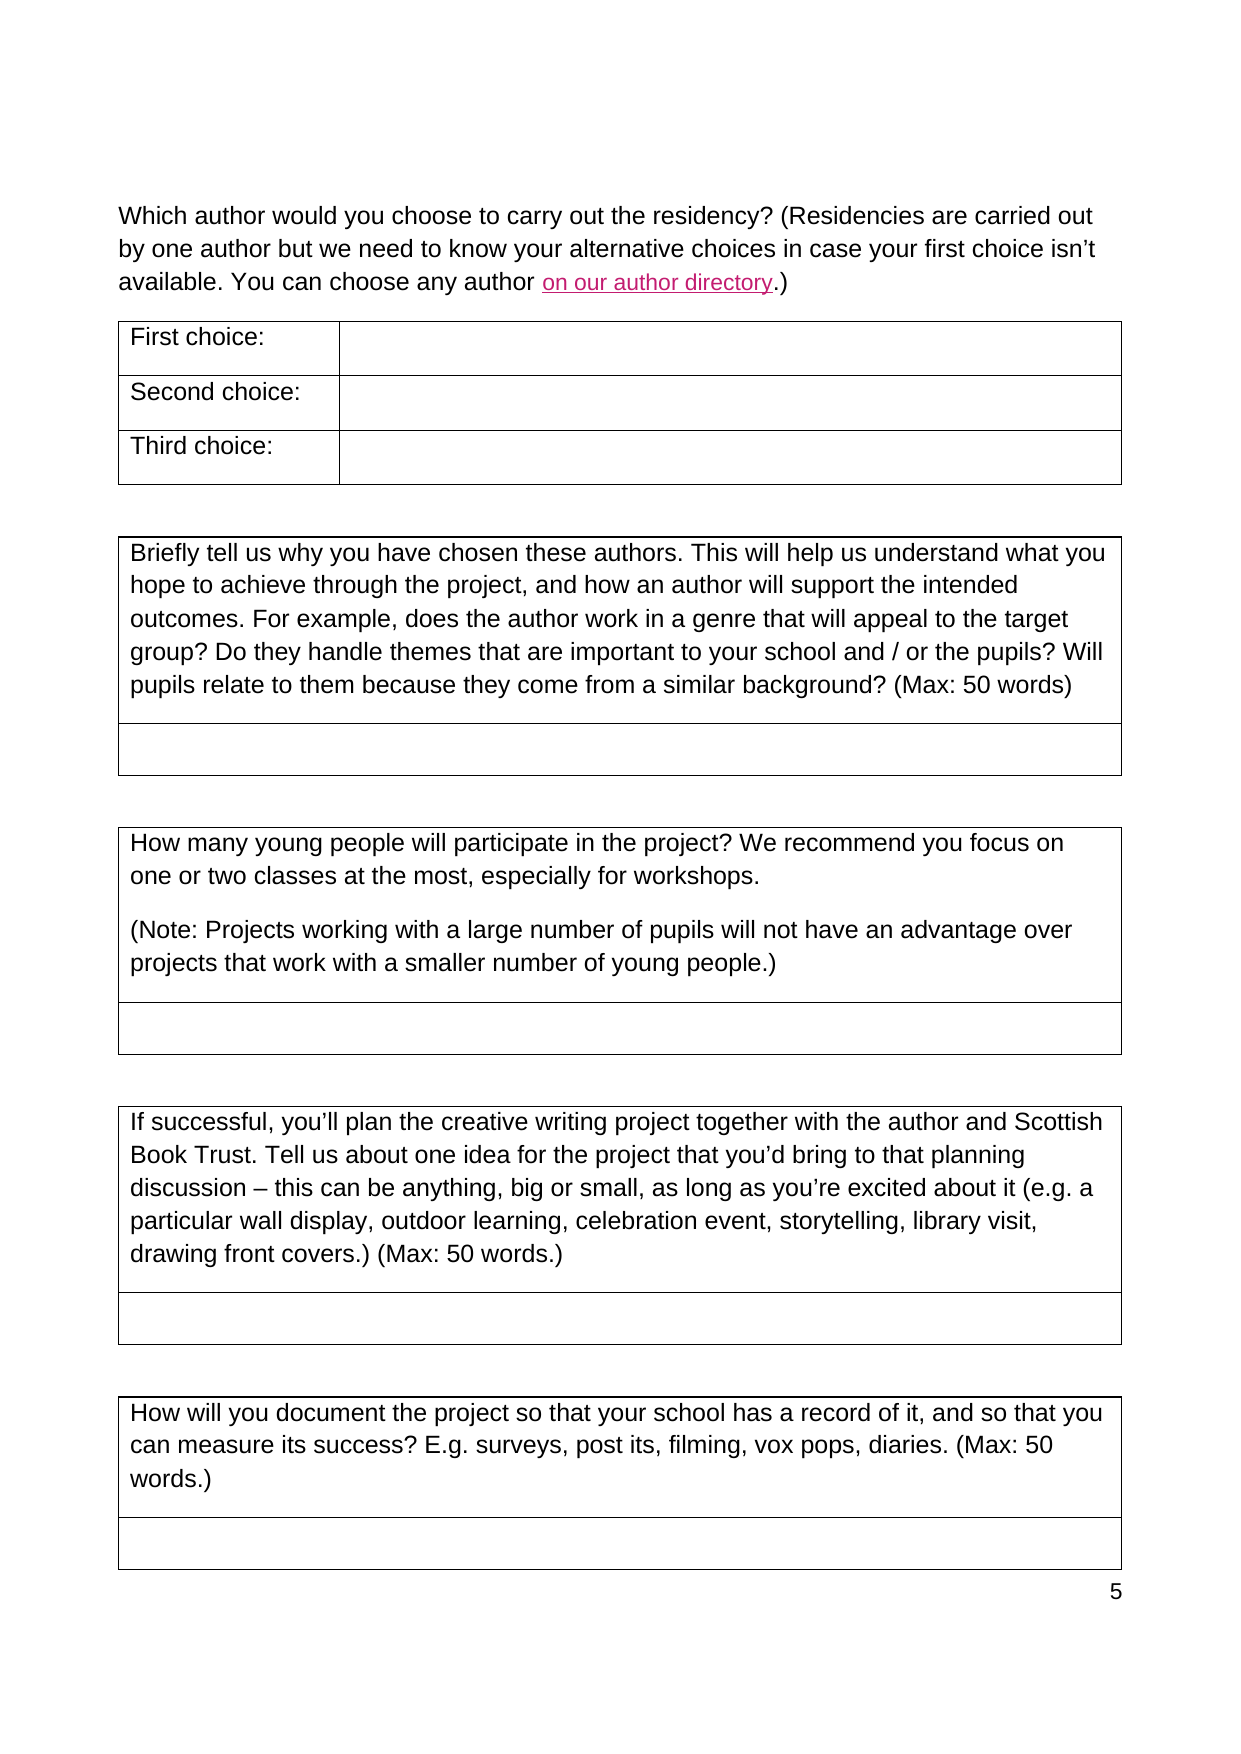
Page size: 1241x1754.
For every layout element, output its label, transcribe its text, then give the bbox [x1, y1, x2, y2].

table_header If successful, you’ll plan the creative writing project together with the author and Scottish Book Trust. Tell us about one idea for the project that you’d bring to that planning discussion – this can be anything, big or small, as long as you’re excited about it (e.g. a particular wall display, outdoor learning, celebration event, storytelling, library visit, drawing front covers.) (Max: 50 words.) [119, 1107, 1121, 1292]
table_cell [119, 724, 1121, 775]
table_cell [340, 431, 1121, 484]
table_cell [119, 1293, 1121, 1344]
table_header Briefly tell us why you have chosen these authors. This will help us understand what you hope to achieve through the project, and how an author will support the intended outcomes. For example, does the author work in a genre that will appeal to the target group? Do they handle themes that are important to your school and / or the pupils? Will pupils relate to them because they come from a similar background? (Max: 50 words) [119, 538, 1121, 723]
table_cell [119, 1003, 1121, 1054]
table_cell [119, 1518, 1121, 1569]
table_cell Second choice: [119, 376, 339, 430]
table_header [340, 322, 1121, 375]
text Which author would you choose to carry out the residency? (Residencies are carried out by one author but we need to know your alternative choices in case your first choice isn’t available. You can choose any author on our author directory.) [118, 201, 1122, 296]
table_header First choice: [119, 322, 339, 375]
table_cell [340, 376, 1121, 430]
table_cell Third choice: [119, 431, 339, 484]
table_header How many young people will participate in the project? We recommend you focus on one or two classes at the most, especially for workshops. (Note: Projects working with a large number of pupils will not have an advantage over projects that work with a smaller number of young people.) [119, 828, 1121, 1002]
table_header How will you document the project so that your school has a record of it, and so that you can measure its success? E.g. surveys, post its, filming, vox pops, diaries. (Max: 50 words.) [119, 1398, 1121, 1517]
